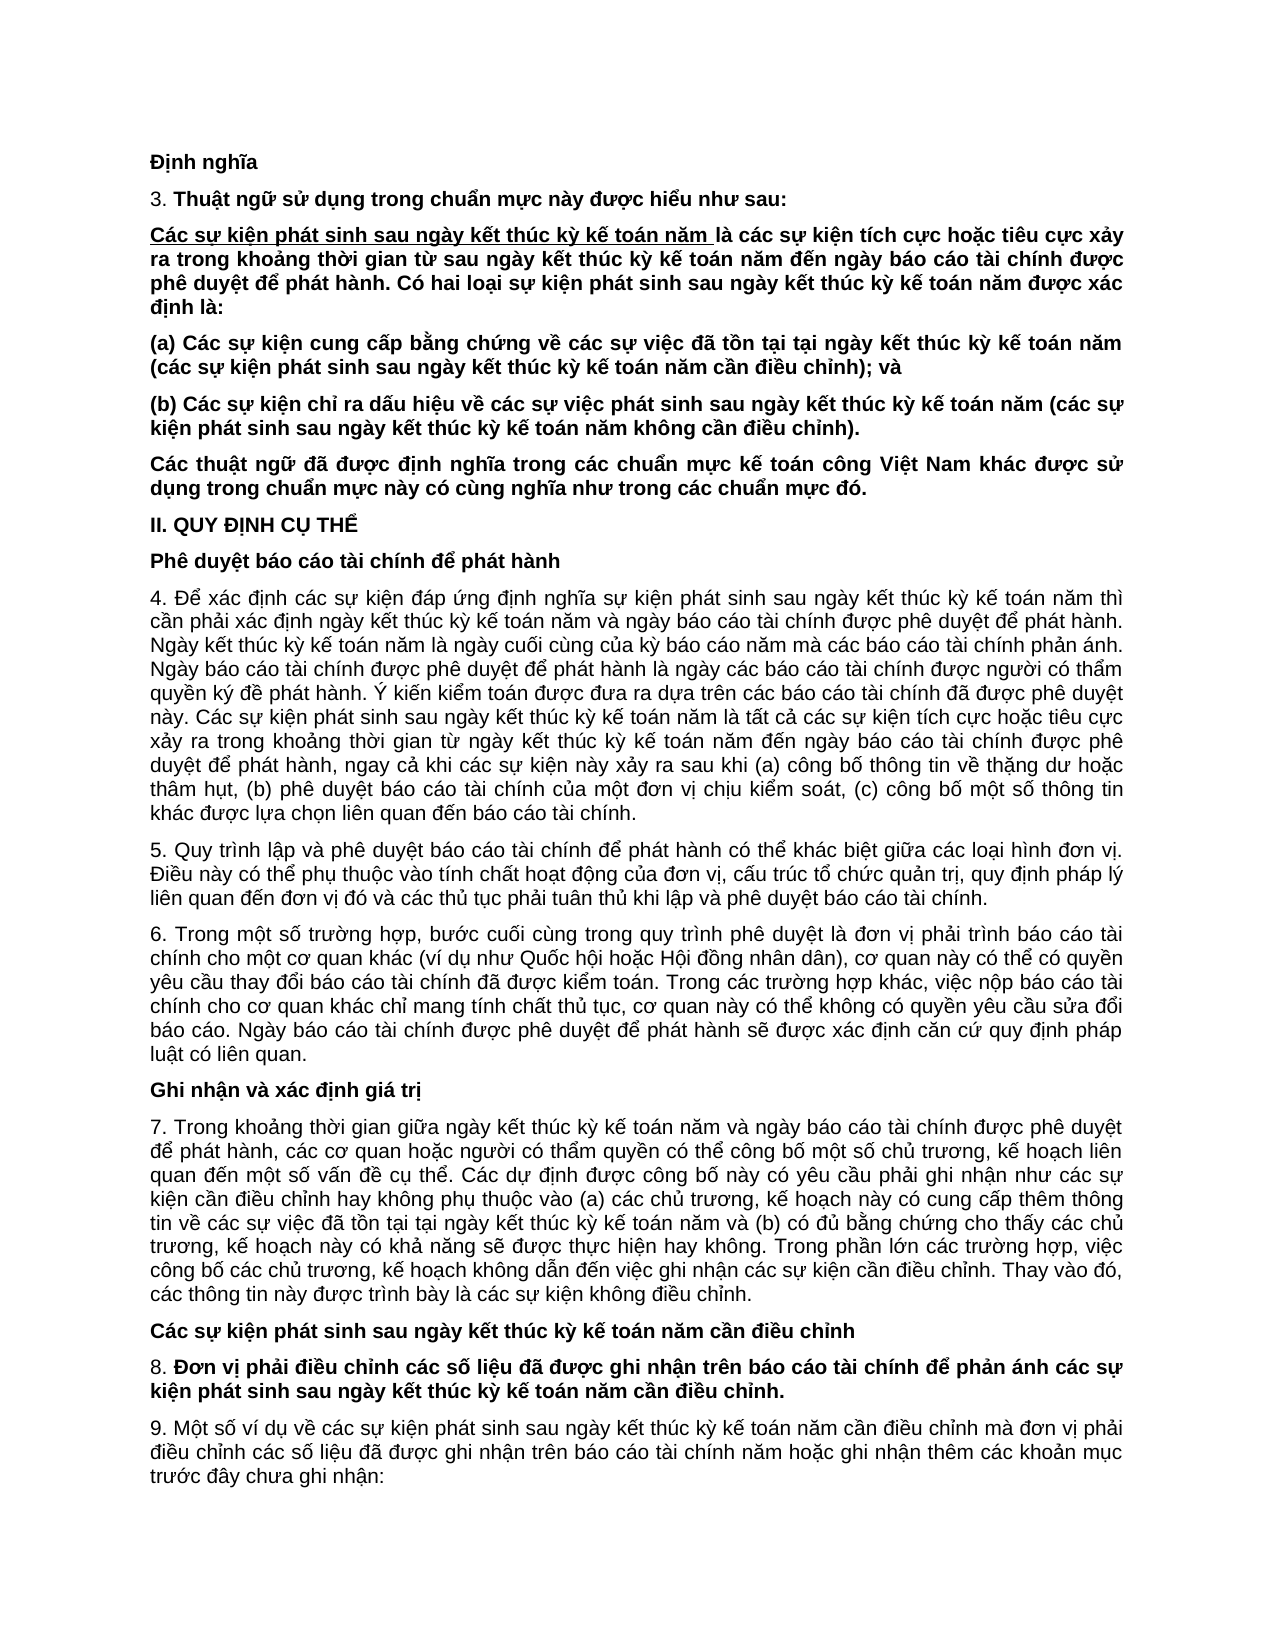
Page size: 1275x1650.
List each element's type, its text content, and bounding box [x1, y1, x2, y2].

text 6. Trong một số trường hợp, bước cuối cùng trong quy trình phê duyệt là đơn vị phải trình báo cáo tài chính cho một cơ quan khác (ví dụ như Quốc hội hoặc Hội đồng nhân dân), cơ quan này có thể có quyền yêu cầu thay đổi báo cáo tài chính đã được kiểm toán. Trong các trường hợp khác, việc nộp báo cáo tài chính cho cơ quan khác chỉ mang tính chất thủ tục, cơ quan này có thể không có quyền yêu cầu sửa đổi báo cáo. Ngày báo cáo tài chính được phê duyệt để phát hành sẽ được xác định căn cứ quy định pháp luật có liên quan. [150, 922, 1125, 1066]
text 8. Đơn vị phải điều chỉnh các số liệu đã được ghi nhận trên báo cáo tài chính để phản ánh các sự kiện phát sinh sau ngày kết thúc kỳ kế toán năm cần điều chỉnh. [150, 1355, 1125, 1403]
text 4. Để xác định các sự kiện đáp ứng định nghĩa sự kiện phát sinh sau ngày kết thúc kỳ kế toán năm thì cần phải xác định ngày kết thúc kỳ kế toán năm và ngày báo cáo tài chính được phê duyệt để phát hành. Ngày kết thúc kỳ kế toán năm là ngày cuối cùng của kỳ báo cáo năm mà các báo cáo tài chính phản ánh. Ngày báo cáo tài chính được phê duyệt để phát hành là ngày các báo cáo tài chính được người có thẩm quyền ký đề phát hành. Ý kiến kiểm toán được đưa ra dựa trên các báo cáo tài chính đã được phê duyệt này. Các sự kiện phát sinh sau ngày kết thúc kỳ kế toán năm là tất cả các sự kiện tích cực hoặc tiêu cực xảy ra trong khoảng thời gian từ ngày kết thúc kỳ kế toán năm đến ngày báo cáo tài chính được phê duyệt để phát hành, ngay cả khi các sự kiện này xảy ra sau khi (a) công bố thông tin về thặng dư hoặc thâm hụt, (b) phê duyệt báo cáo tài chính của một đơn vị chịu kiểm soát, (c) công bố một số thông tin khác được lựa chọn liên quan đến báo cáo tài chính. [150, 585, 1125, 825]
text (b) Các sự kiện chỉ ra dấu hiệu về các sự việc phát sinh sau ngày kết thúc kỳ kế toán năm (các sự kiện phát sinh sau ngày kết thúc kỳ kế toán năm không cần điều chỉnh). [150, 392, 1125, 439]
text Các thuật ngữ đã được định nghĩa trong các chuẩn mực kế toán công Việt Nam khác được sử dụng trong chuẩn mực này có cùng nghĩa như trong các chuẩn mực đó. [150, 452, 1125, 500]
text 5. Quy trình lập và phê duyệt báo cáo tài chính để phát hành có thể khác biệt giữa các loại hình đơn vị. Điều này có thể phụ thuộc vào tính chất hoạt động của đơn vị, cấu trúc tổ chức quản trị, quy định pháp lý liên quan đến đơn vị đó và các thủ tục phải tuân thủ khi lập và phê duyệt báo cáo tài chính. [150, 837, 1125, 909]
text Định nghĩa [150, 150, 1125, 174]
text (a) Các sự kiện cung cấp bằng chứng về các sự việc đã tồn tại tại ngày kết thúc kỳ kế toán năm (các sự kiện phát sinh sau ngày kết thúc kỳ kế toán năm cần điều chỉnh); và [150, 331, 1125, 379]
text 7. Trong khoảng thời gian giữa ngày kết thúc kỳ kế toán năm và ngày báo cáo tài chính được phê duyệt để phát hành, các cơ quan hoặc người có thẩm quyền có thể công bố một số chủ trương, kế hoạch liên quan đến một số vấn đề cụ thể. Các dự định được công bố này có yêu cầu phải ghi nhận như các sự kiện cần điều chỉnh hay không phụ thuộc vào (a) các chủ trương, kế hoạch này có cung cấp thêm thông tin về các sự việc đã tồn tại tại ngày kết thúc kỳ kế toán năm và (b) có đủ bằng chứng cho thấy các chủ trương, kế hoạch này có khả năng sẽ được thực hiện hay không. Trong phần lớn các trường hợp, việc công bố các chủ trương, kế hoạch không dẫn đến việc ghi nhận các sự kiện cần điều chỉnh. Thay vào đó, các thông tin này được trình bày là các sự kiện không điều chỉnh. [150, 1114, 1125, 1306]
text Các sự kiện phát sinh sau ngày kết thúc kỳ kế toán năm là các sự kiện tích cực hoặc tiêu cực xảy ra trong khoảng thời gian từ sau ngày kết thúc kỳ kế toán năm đến ngày báo cáo tài chính được phê duyệt để phát hành. Có hai loại sự kiện phát sinh sau ngày kết thúc kỳ kế toán năm được xác định là: [150, 223, 1125, 319]
text Ghi nhận và xác định giá trị [150, 1078, 1125, 1102]
text 9. Một số ví dụ về các sự kiện phát sinh sau ngày kết thúc kỳ kế toán năm cần điều chỉnh mà đơn vị phải điều chỉnh các số liệu đã được ghi nhận trên báo cáo tài chính năm hoặc ghi nhận thêm các khoản mục trước đây chưa ghi nhận: [150, 1416, 1125, 1487]
text Phê duyệt báo cáo tài chính để phát hành [150, 549, 1125, 573]
text Các sự kiện phát sinh sau ngày kết thúc kỳ kế toán năm cần điều chỉnh [150, 1319, 1125, 1343]
text II. QUY ĐỊNH CỤ THỂ [150, 512, 1125, 536]
text 3. Thuật ngữ sử dụng trong chuẩn mực này được hiểu như sau: [150, 186, 1125, 210]
